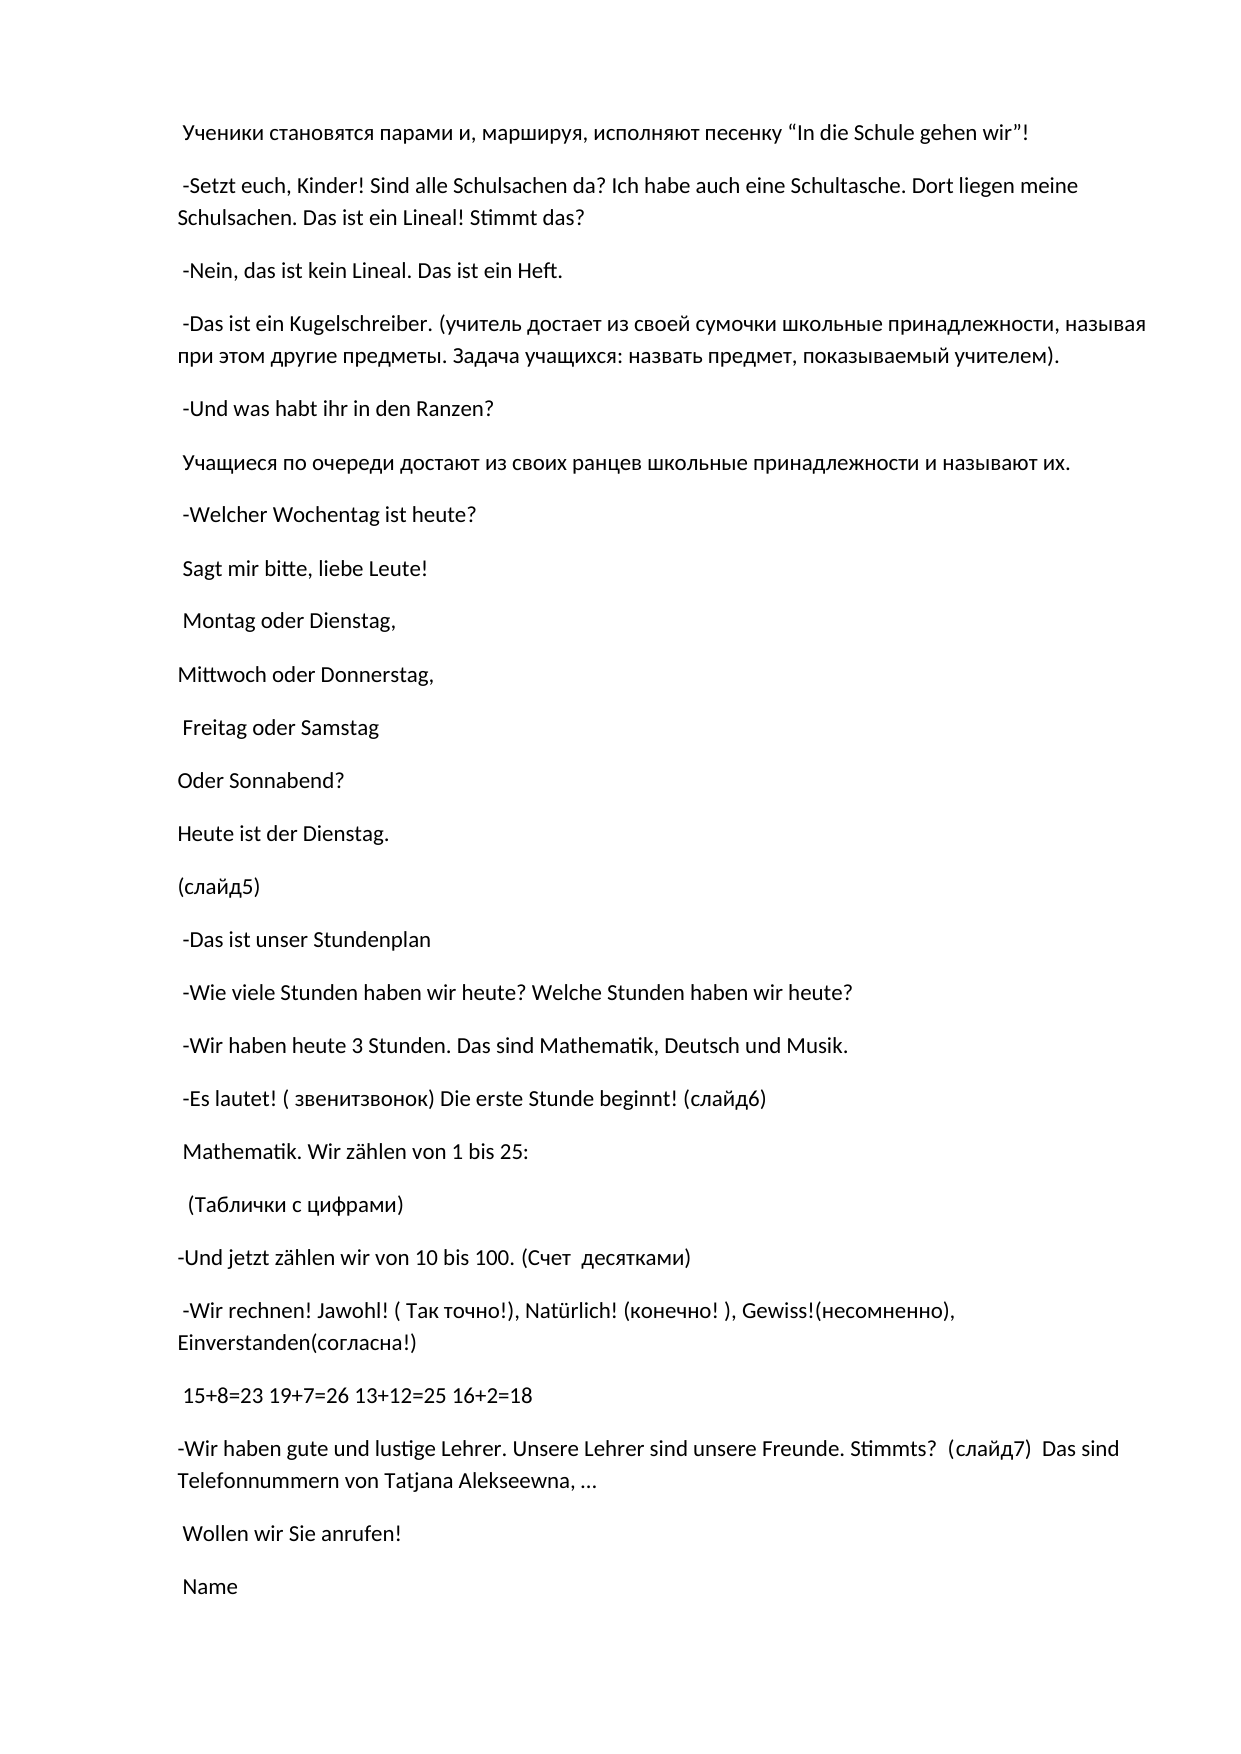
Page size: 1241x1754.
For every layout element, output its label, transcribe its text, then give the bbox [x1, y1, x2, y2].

text -Und was habt ihr in den Ranzen? [177, 394, 1152, 423]
text -Es lautet! ( звенитзвонок) Die erste Stunde beginnt! (слайд6) [177, 1084, 1152, 1112]
text Mathematik. Wir zählen von 1 bis 25: [177, 1137, 1152, 1165]
text (Таблички с цифрами) [177, 1190, 1152, 1218]
text Oder Sonnabend? [177, 766, 1152, 794]
text 15+8=23 19+7=26 13+12=25 16+2=18 [177, 1381, 1152, 1409]
text -Setzt euch, Kinder! Sind alle Schulsachen da? Ich habe auch eine Schultasche. Dort liegen meine Schulsachen. Das ist ein Lineal! Stimmt das? [177, 171, 1152, 231]
text -Welcher Wochentag ist heute? [177, 501, 1152, 529]
text Wollen wir Sie anrufen! [177, 1519, 1152, 1547]
text -Und jetzt zählen wir von 10 bis 100. (Счет десятками) [177, 1243, 1152, 1271]
text Ученики становятся парами и, маршируя, исполняют песенку “In die Schule gehen wir”! [177, 118, 1152, 146]
text Name [177, 1572, 1152, 1600]
text -Das ist ein Kugelschreiber. (учитель достает из своей сумочки школьные принадлежности, называя при этом другие предметы. Задача учащихся: назвать предмет, показываемый учителем). [177, 309, 1152, 369]
text -Nein, das ist kein Lineal. Das ist ein Heft. [177, 256, 1152, 284]
text Montag oder Dienstag, [177, 607, 1152, 635]
text Heute ist der Dienstag. [177, 819, 1152, 847]
text -Wir haben heute 3 Stunden. Das sind Mathematik, Deutsch und Musik. [177, 1031, 1152, 1059]
text -Wie viele Stunden haben wir heute? Welche Stunden haben wir heute? [177, 978, 1152, 1006]
text -Wir rechnen! Jawohl! ( Так точно!), Natürlich! (конечно! ), Gewiss!(несомненно), Einverstanden(согласна!) [177, 1296, 1152, 1356]
text Mittwoch oder Donnerstag, [177, 660, 1152, 688]
text Учащиеся по очереди достают из своих ранцев школьные принадлежности и называют их. [177, 448, 1152, 476]
text Sagt mir bitte, liebe Leute! [177, 554, 1152, 582]
text Freitag oder Samstag [177, 713, 1152, 741]
text -Wir haben gute und lustige Lehrer. Unsere Lehrer sind unsere Freunde. Stimmts? (слайд7) Das sind Telefonnummern von Tatjana Alekseewna, … [177, 1434, 1152, 1494]
text -Das ist unser Stundenplan [177, 925, 1152, 953]
text (слайд5) [177, 872, 1152, 900]
